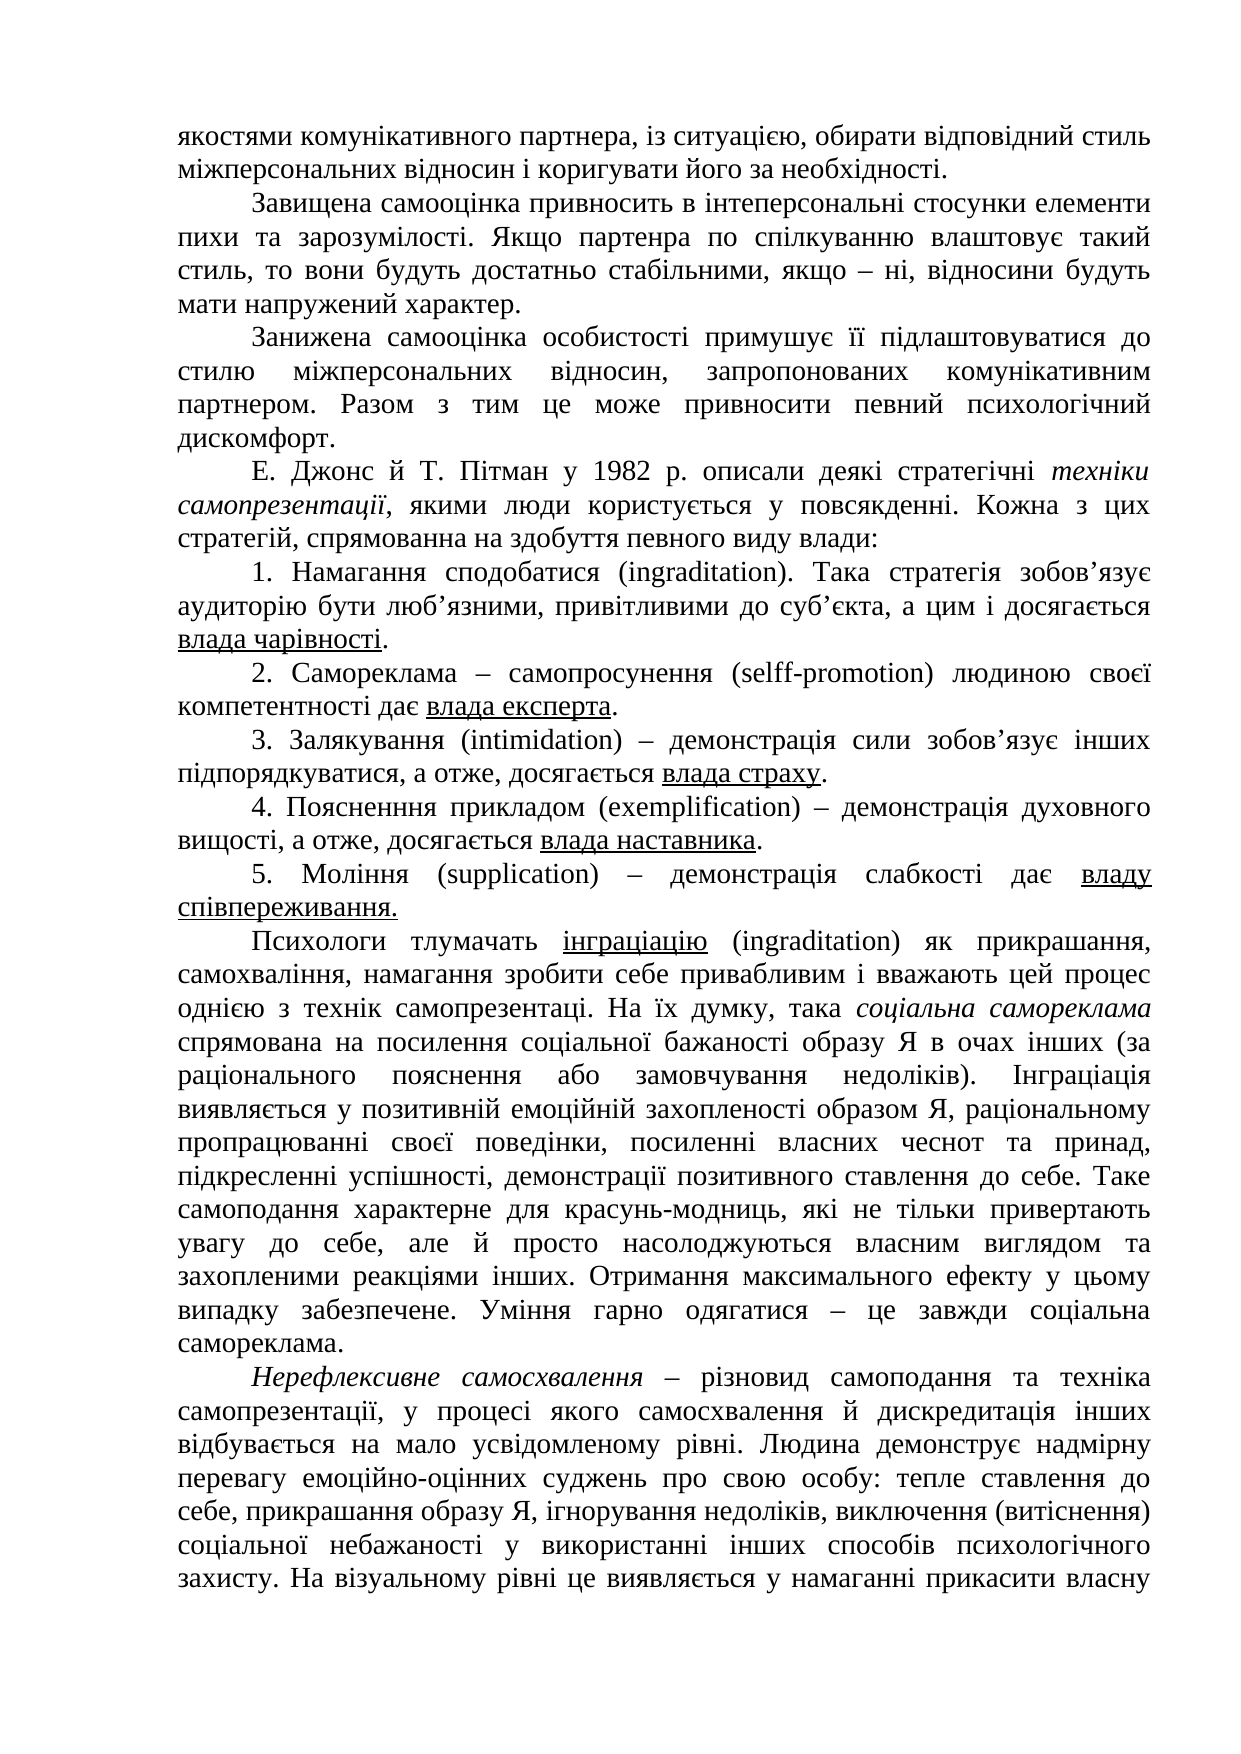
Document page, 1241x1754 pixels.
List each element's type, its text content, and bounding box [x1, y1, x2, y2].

text Е. Джонс й Т. Пітман у 1982 р. описали деякі стратегічні техніки самопрезентації, якими люди користується у повсякденні. Кожна з цих стратегій, спрямованна на здобуття певного виду влади: [177, 453, 1152, 554]
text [177, 1359, 1152, 1594]
text Психологи тлумачать інграціацію (ingraditation) як прикрашання, самохваління, намагання зробити себе привабливим і вважають цей процес однією з технік самопрезентаці. На їх думку, така соціальна самореклама спрямована на посилення соціальної бажаності образу Я в очах інших (за раціонального пояснення або замовчування недоліків). Інграціація виявляється у позитивній емоційній захопленості образом Я, раціональному пропрацюванні своєї поведінки, посиленні власних чеснот та принад, підкресленні успішності, демонстрації позитивного ставлення до себе. Таке самоподання характерне для красунь-модниць, які не тільки привертають увагу до себе, але й просто насолоджуються власним виглядом та захопленими реакціями інших. Отримання максимального ефекту у цьому випадку забезпечене. Уміння гарно одягатися – це завжди соціальна самореклама. [177, 923, 1152, 1359]
text 3. Залякування (intimidation) – демонстрація сили зобов’язує інших підпорядкуватися, а отже, досягається влада страху. [177, 722, 1152, 789]
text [177, 118, 1152, 185]
text Завищена самооцінка привносить в інтеперсональні стосунки елементи пихи та зарозумілості. Якщо партенра по спілкуванню влаштовує такий стиль, то вони будуть достатньо стабільними, якщо – ні, відносини будуть мати напружений характер. [177, 185, 1152, 319]
text 4. Поясненння прикладом (exemplification) – демонстрація духовного вищості, а отже, досягається влада наставника. [177, 789, 1152, 856]
text 5. Моління (supplication) – демонстрація слабкості дає владу співпереживання. [177, 856, 1152, 923]
text Занижена самооцінка особистості примушує її підлаштовуватися до стилю міжперсональних відносин, запропонованих комунікативним партнером. Разом з тим це може привносити певний психологічний дискомфорт. [177, 319, 1152, 453]
text 2. Самореклама – самопросунення (selff-promotion) людиною своєї компетентності дає влада експерта. [177, 655, 1152, 722]
text 1. Намагання сподобатися (ingraditation). Така стратегія зобов’язує аудиторію бути люб’язними, привітливими до суб’єкта, а цим і досягається влада чарівності. [177, 554, 1152, 655]
